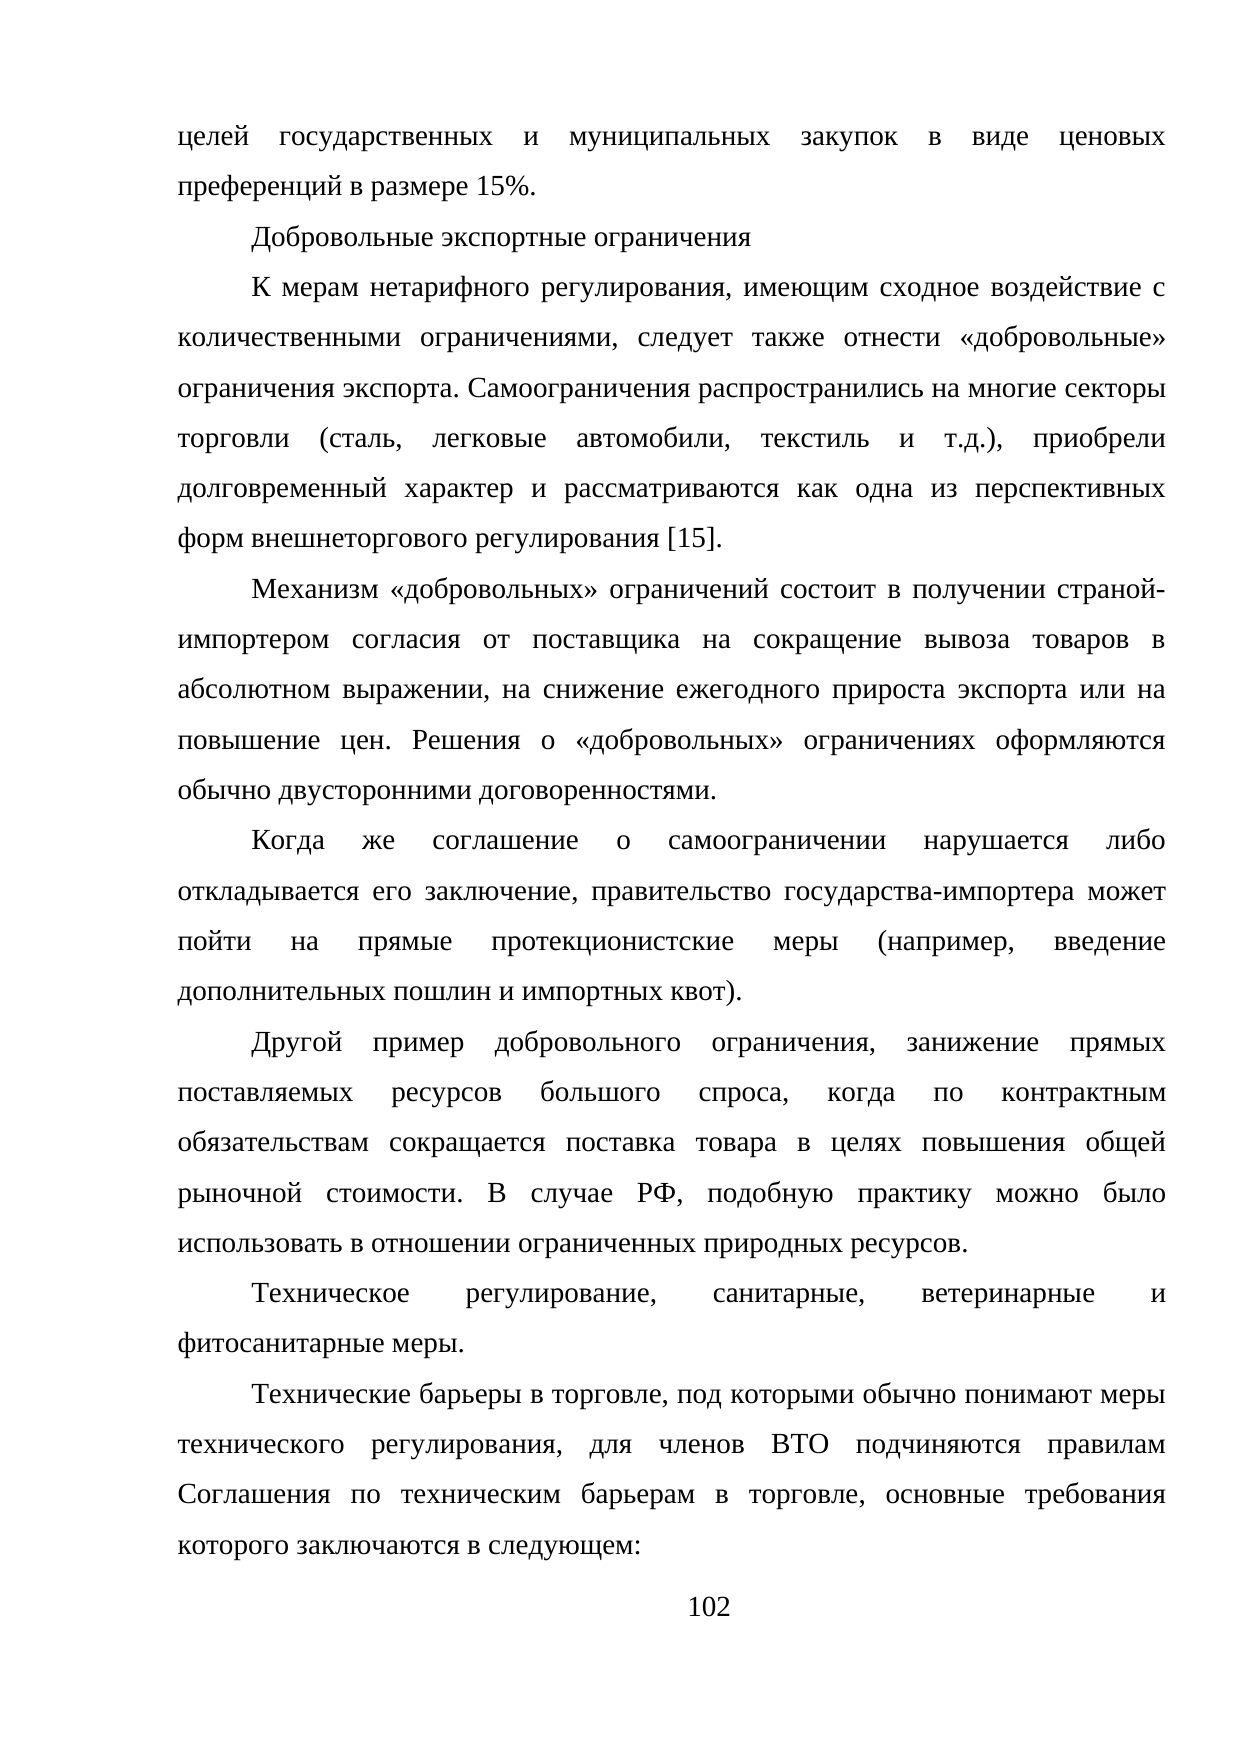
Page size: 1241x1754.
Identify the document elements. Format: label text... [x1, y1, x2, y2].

text Добровольные экспортные ограничения [177, 219, 1167, 252]
text Техническое регулирование, санитарные, ветеринарные и фитосанитарные меры. [177, 1275, 1167, 1359]
text К мерам нетарифного регулирования, имеющим сходное воздействие с количественными ограничениями, следует также отнести «добровольные» ограничения экспорта. Самоограничения распространились на многие секторы торговли (сталь, легковые автомобили, текстиль и т.д.), приобрели долговременный характер и рассматриваются как одна из перспективных форм внешнеторгового регулирования [15]. [177, 269, 1167, 554]
text Механизм «добровольных» ограничений состоит в получении страной-импортером согласия от поставщика на сокращение вывоза товаров в абсолютном выражении, на снижение ежегодного прироста экспорта или на повышение цен. Решения о «добровольных» ограничениях оформляются обычно двусторонними договоренностями. [177, 571, 1167, 806]
text Технические барьеры в торговле, под которыми обычно понимают меры технического регулирования, для членов ВТО подчиняются правилам Соглашения по техническим барьерам в торговле, основные требования которого заключаются в следующем: [177, 1376, 1167, 1560]
text Другой пример добровольного ограничения, занижение прямых поставляемых ресурсов большого спроса, когда по контрактным обязательствам сокращается поставка товара в целях повышения общей рыночной стоимости. В случае РФ, подобную практику можно было использовать в отношении ограниченных природных ресурсов. [177, 1024, 1167, 1258]
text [177, 118, 1167, 202]
text Когда же соглашение о самоограничении нарушается либо откладывается его заключение, правительство государства-импортера может пойти на прямые протекционистские меры (например, введение дополнительных пошлин и импортных квот). [177, 822, 1167, 1007]
